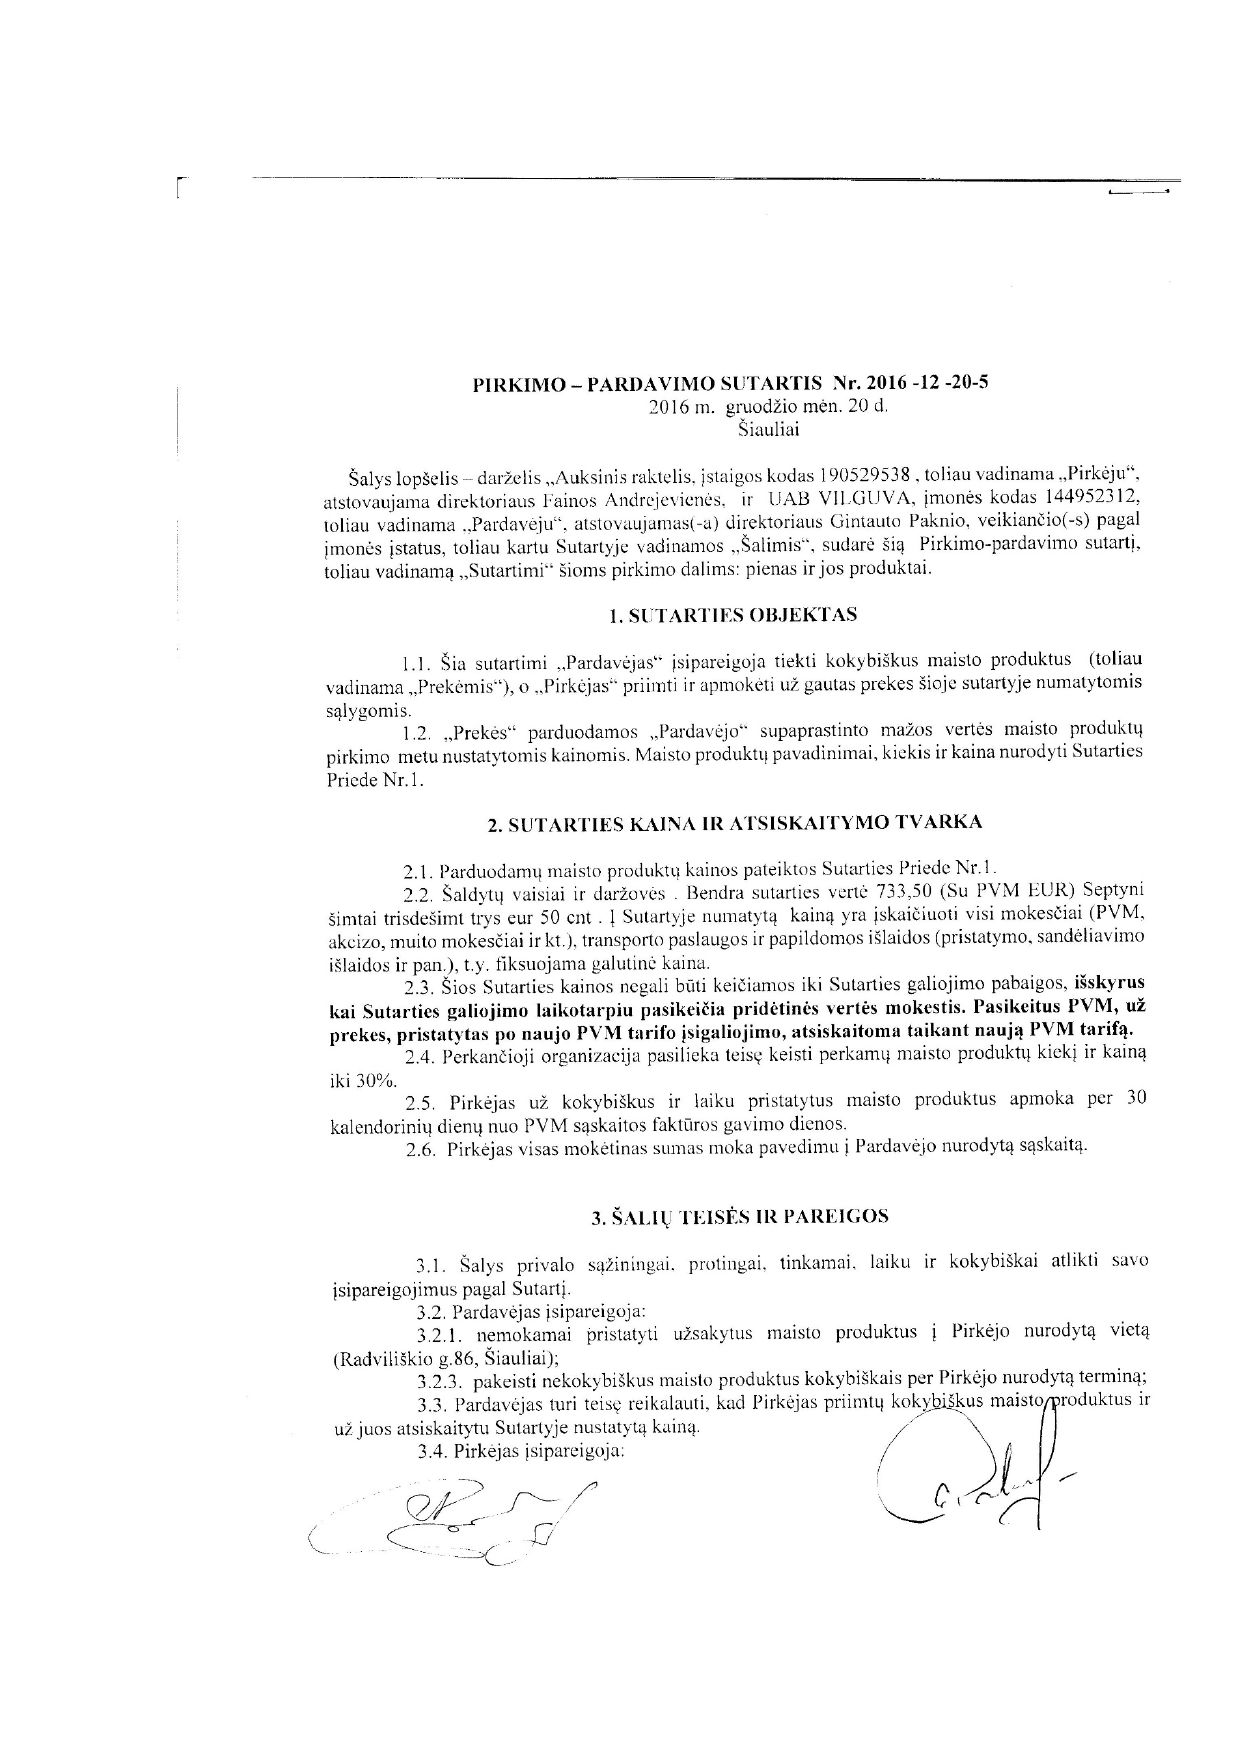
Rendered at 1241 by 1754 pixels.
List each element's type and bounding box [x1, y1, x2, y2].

picture [177, 177, 1182, 1596]
